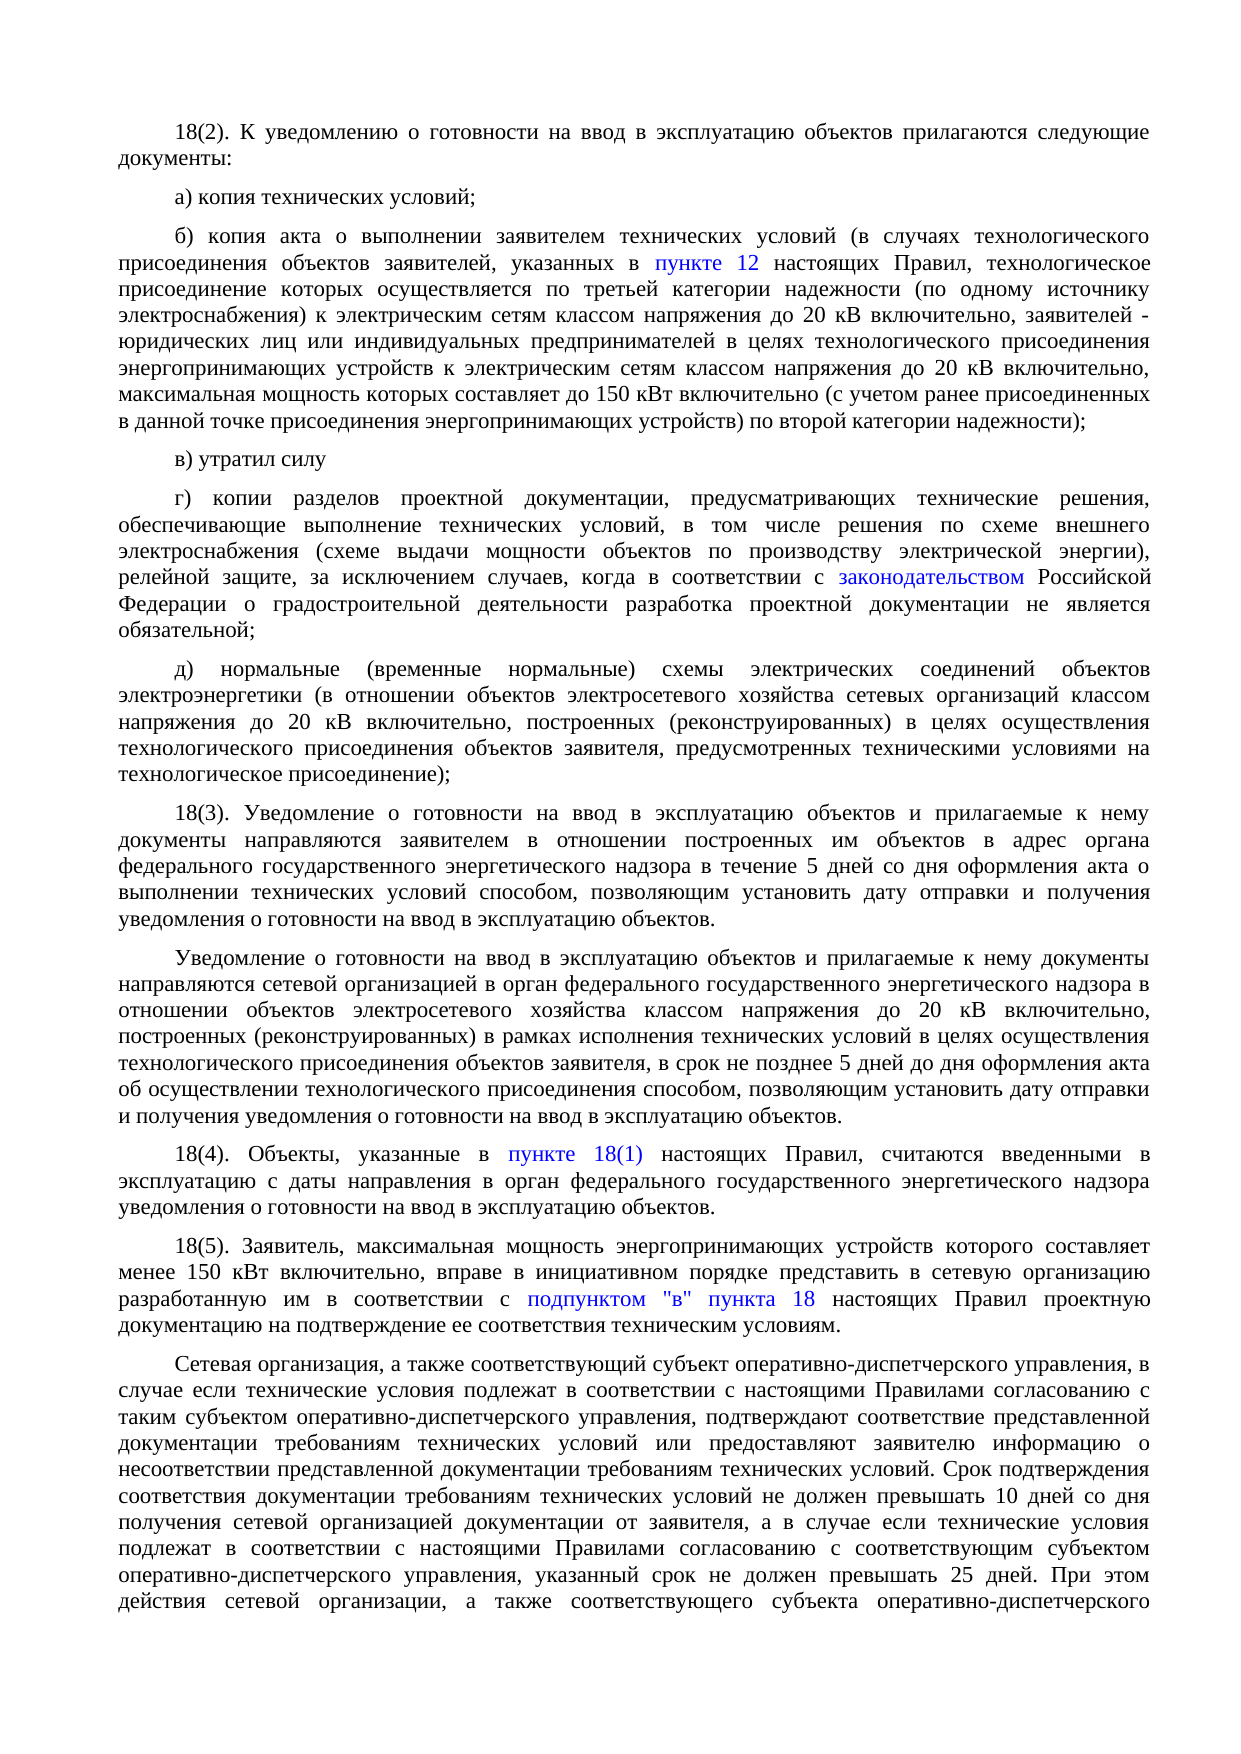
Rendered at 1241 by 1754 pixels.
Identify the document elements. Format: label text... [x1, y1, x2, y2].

text б) копия акта о выполнении заявителем технических условий (в случаях технологического присоединения объектов заявителей, указанных в пункте 12 настоящих Правил, технологическое присоединение которых осуществляется по третьей категории надежности (по одному источнику электроснабжения) к электрическим сетям классом напряжения до 20 кВ включительно, заявителей - юридических лиц или индивидуальных предпринимателей в целях технологического присоединения энергопринимающих устройств к электрическим сетям классом напряжения до 20 кВ включительно, максимальная мощность которых составляет до 150 кВт включительно (с учетом ранее присоединенных в данной точке присоединения энергопринимающих устройств) по второй категории надежности); [118, 222, 1152, 433]
text а) копия технических условий; [118, 183, 1152, 210]
text 18(3). Уведомление о готовности на ввод в эксплуатацию объектов и прилагаемые к нему документы направляются заявителем в отношении построенных им объектов в адрес органа федерального государственного энергетического надзора в течение 5 дней со дня оформления акта о выполнении технических условий способом, позволяющим установить дату отправки и получения уведомления о готовности на ввод в эксплуатацию объектов. [118, 799, 1152, 931]
text д) нормальные (временные нормальные) схемы электрических соединений объектов электроэнергетики (в отношении объектов электросетевого хозяйства сетевых организаций классом напряжения до 20 кВ включительно, построенных (реконструированных) в целях осуществления технологического присоединения объектов заявителя, предусмотренных техническими условиями на технологическое присоединение); [118, 655, 1152, 787]
text 18(5). Заявитель, максимальная мощность энергопринимающих устройств которого составляет менее 150 кВт включительно, вправе в инициативном порядке представить в сетевую организацию разработанную им в соответствии с подпунктом "в" пункта 18 настоящих Правил проектную документацию на подтверждение ее соответствия техническим условиям. [118, 1232, 1152, 1337]
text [118, 1350, 1152, 1613]
text Уведомление о готовности на ввод в эксплуатацию объектов и прилагаемые к нему документы направляются сетевой организацией в орган федерального государственного энергетического надзора в отношении объектов электросетевого хозяйства классом напряжения до 20 кВ включительно, построенных (реконструированных) в рамках исполнения технических условий в целях осуществления технологического присоединения объектов заявителя, в срок не позднее 5 дней до дня оформления акта об осуществлении технологического присоединения способом, позволяющим установить дату отправки и получения уведомления о готовности на ввод в эксплуатацию объектов. [118, 943, 1152, 1128]
text г) копии разделов проектной документации, предусматривающих технические решения, обеспечивающие выполнение технических условий, в том числе решения по схеме внешнего электроснабжения (схеме выдачи мощности объектов по производству электрической энергии), релейной защите, за исключением случаев, когда в соответствии с законодательством Российской Федерации о градостроительной деятельности разработка проектной документации не является обязательной; [118, 484, 1152, 642]
text в) утратил силу [118, 446, 1152, 472]
text 18(2). К уведомлению о готовности на ввод в эксплуатацию объектов прилагаются следующие документы: [118, 118, 1152, 171]
text 18(4). Объекты, указанные в пункте 18(1) настоящих Правил, считаются введенными в эксплуатацию с даты направления в орган федерального государственного энергетического надзора уведомления о готовности на ввод в эксплуатацию объектов. [118, 1141, 1152, 1219]
